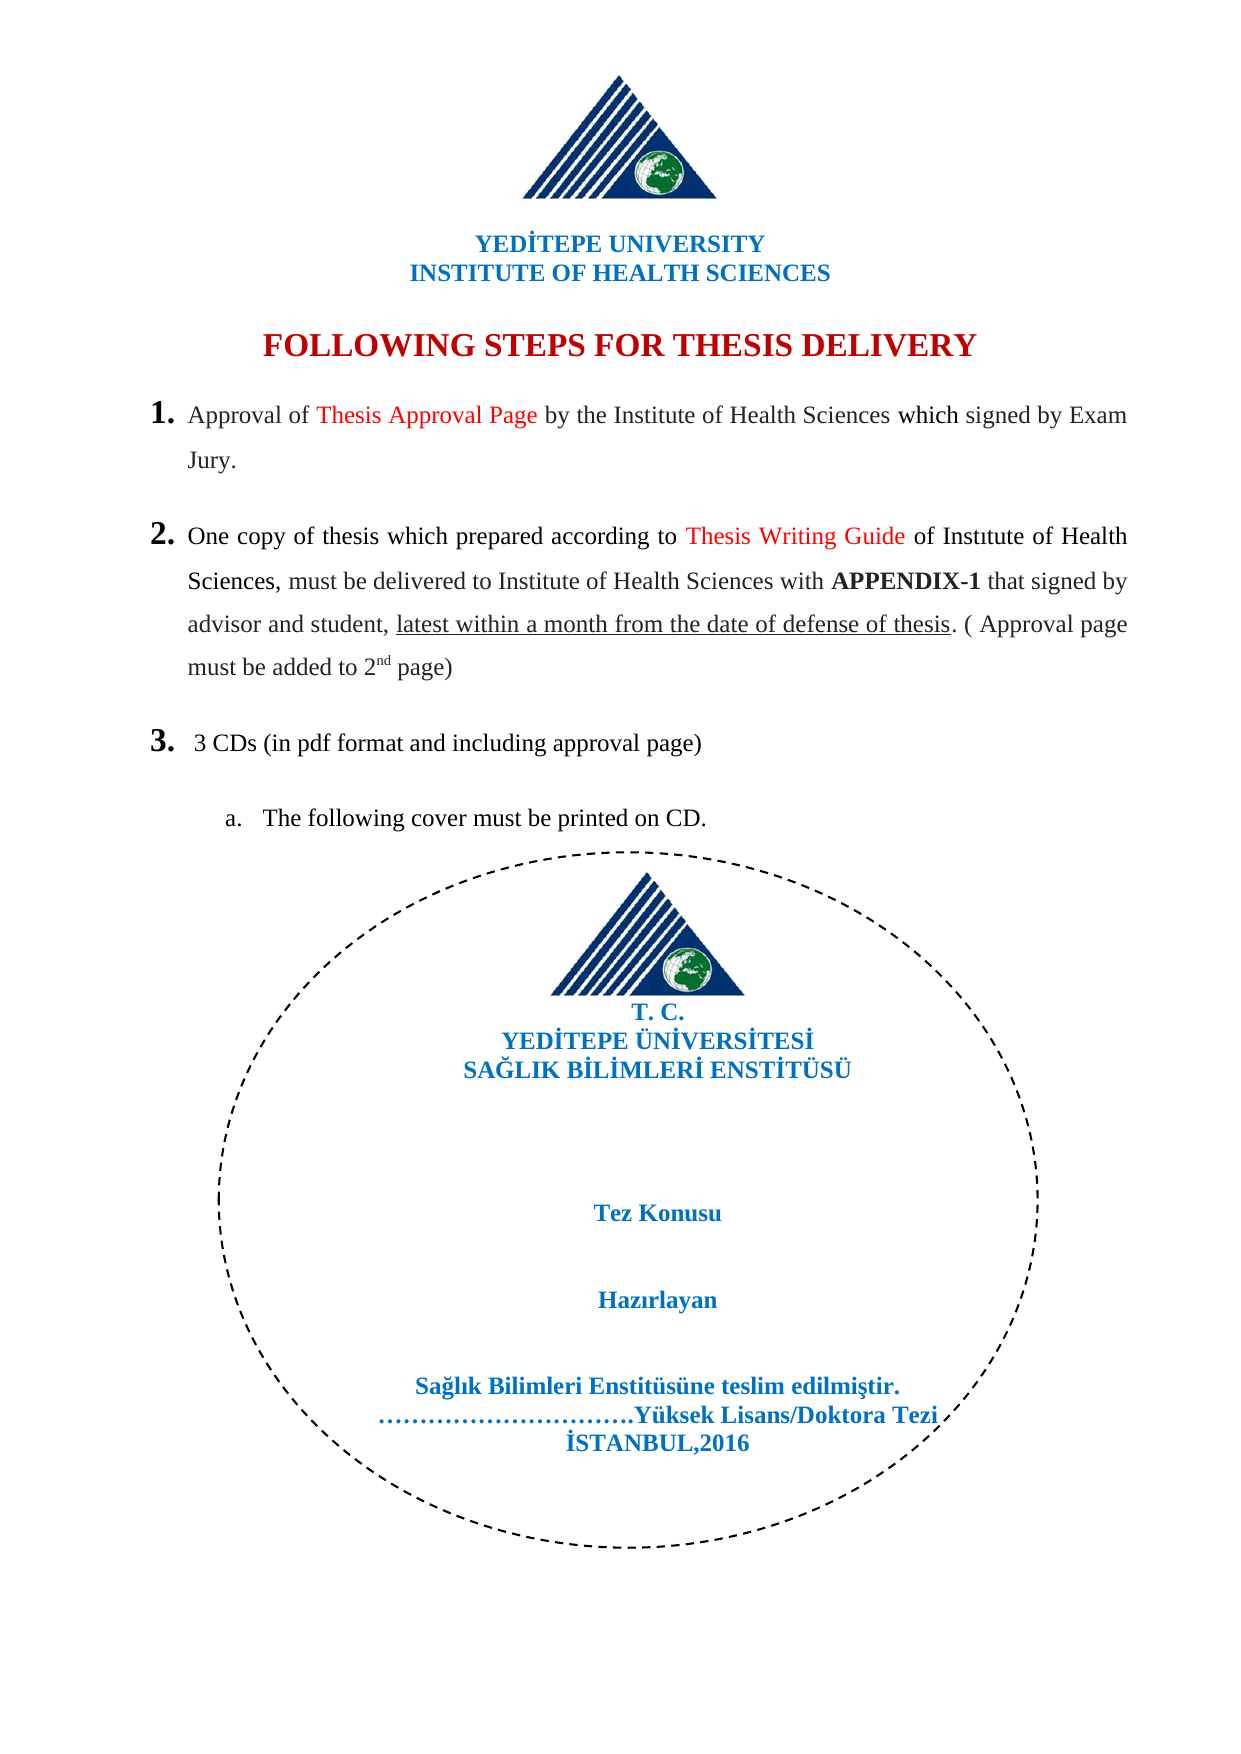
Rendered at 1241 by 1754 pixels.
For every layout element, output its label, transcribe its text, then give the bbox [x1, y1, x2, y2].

text YEDİTEPE ÜNİVERSİTESİ [187, 1026, 1128, 1055]
picture [539, 870, 757, 998]
list The following cover must be printed on CD. [225, 803, 1128, 831]
text YEDİTEPE UNIVERSITY [112, 229, 1128, 258]
list Approval of Thesis Approval Page by the Institute of Health Sciences which signed by Exam Jury. [150, 392, 1128, 473]
text SAĞLIK BİLİMLERİ ENSTİTÜSÜ [187, 1055, 1128, 1083]
text İSTANBUL,2016 [187, 1428, 1128, 1457]
text INSTITUTE OF HEALTH SCIENCES [112, 258, 1128, 287]
text Hazırlayan [187, 1285, 1128, 1313]
text T. C. [187, 997, 1128, 1026]
picture [511, 73, 729, 201]
text ………………………….Yüksek Lisans/Doktora Tezi [187, 1400, 1128, 1428]
text FOLLOWING STEPS FOR THESIS DELIVERY [112, 325, 1128, 363]
text Tez Konusu [187, 1198, 1128, 1227]
text Sağlık Bilimleri Enstitüsüne teslim edilmiştir. [187, 1371, 1128, 1400]
list One copy of thesis which prepared according to Thesis Writing Guide of Instıtute of Health Sciences, must be delivered to Institute of Health Sciences with APPENDIX-1 that signed by advisor and student, latest within a month from the date of defense of thesis. ( Approval page must be added to 2nd page) [150, 513, 1128, 681]
list 3 CDs (in pdf format and including approval page) [150, 720, 1128, 758]
